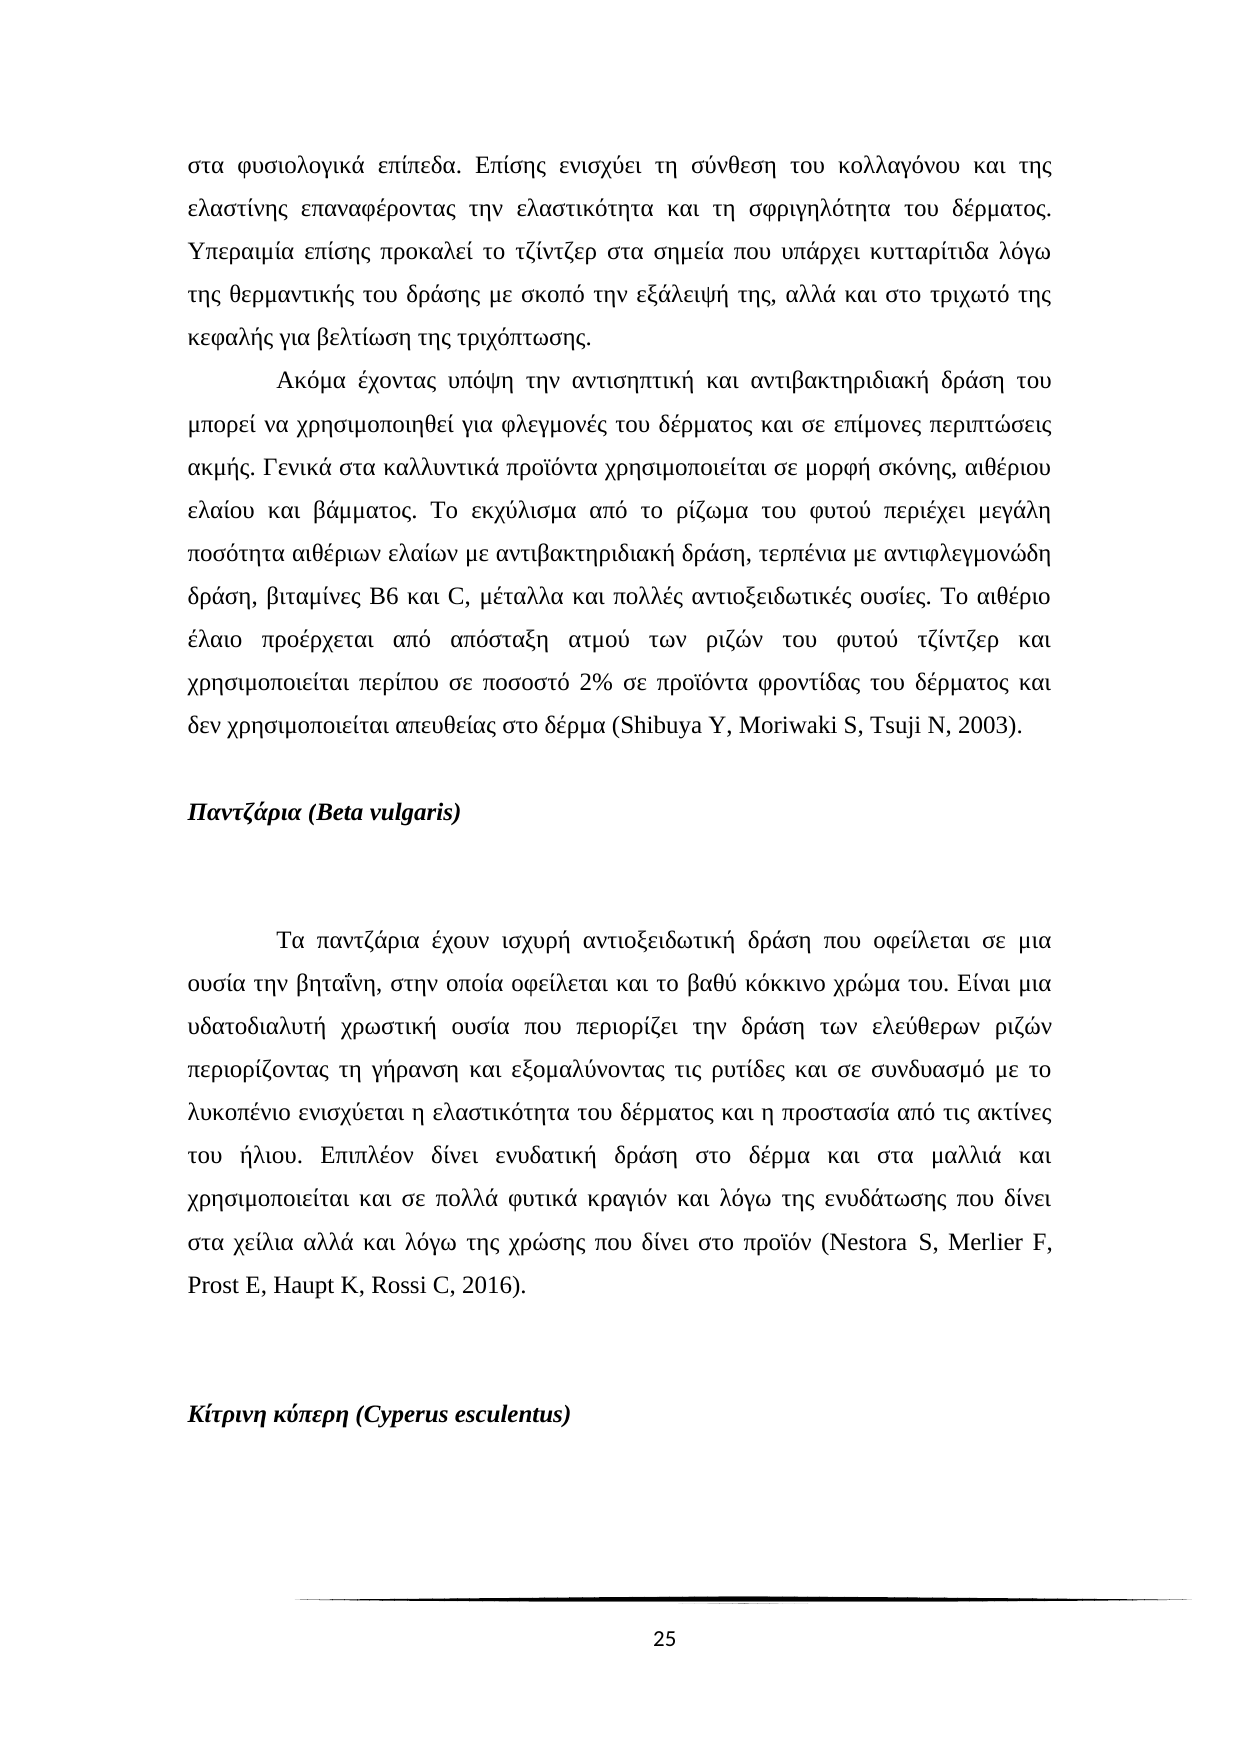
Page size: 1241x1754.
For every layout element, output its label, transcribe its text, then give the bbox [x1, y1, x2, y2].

text Τα παντζάρια έχουν ισχυρή αντιοξειδωτική δράση που οφείλεται σε μια ουσία την βηταΐνη, στην οποία οφείλεται και το βαθύ κόκκινο χρώμα του. Είναι μια υδατοδιαλυτή χρωστική ουσία που περιορίζει την δράση των ελεύθερων ριζών περιορίζοντας τη γήρανση και εξομαλύνοντας τις ρυτίδες και σε συνδυασμό με το λυκοπένιο ενισχύεται η ελαστικότητα του δέρματος και η προστασία από τις ακτίνες του ήλιου. Επιπλέον δίνει ενυδατική δράση στο δέρμα και στα μαλλιά και χρησιμοποιείται και σε πολλά φυτικά κραγιόν και λόγω της ενυδάτωσης που δίνει στα χείλια αλλά και λόγω της χρώσης που δίνει στο προϊόν (Nestora S, Merlier F, Prost E, Haupt K, Rossi C, 2016). [187, 1068, 1053, 1210]
text Τα παντζάρια έχουν ισχυρή αντιοξειδωτική δράση που οφείλεται σε μια ουσία την βηταΐνη, στην οποία οφείλεται και το βαθύ κόκκινο χρώμα του. Είναι μια υδατοδιαλυτή χρωστική ουσία που περιορίζει την δράση των ελεύθερων ριζών περιορίζοντας τη γήρανση και εξομαλύνοντας τις ρυτίδες και σε συνδυασμό με το λυκοπένιο ενισχύεται η ελαστικότητα του δέρματος και η προστασία από τις ακτίνες του ήλιου. Επιπλέον δίνει ενυδατική δράση στο δέρμα και στα μαλλιά και χρησιμοποιείται και σε πολλά φυτικά κραγιόν και λόγω της ενυδάτωσης που δίνει στα χείλια αλλά και λόγω της χρώσης που δίνει στο προϊόν (Nestora S, Merlier F, Prost E, Haupt K, Rossi C, 2016). [187, 925, 1053, 1066]
text Ακόμα έχοντας υπόψη την αντισηπτική και αντιβακτηριδιακή δράση του μπορεί να χρησιμοποιηθεί για φλεγμονές του δέρματος και σε επίμονες περιπτώσεις ακμής. Γενικά στα καλλυντικά προϊόντα χρησιμοποιείται σε μορφή σκόνης, αιθέριου ελαίου και βάμματος. Το εκχύλισμα από το ρίζωμα του φυτού περιέχει μεγάλη ποσότητα αιθέριων ελαίων με αντιβακτηριδιακή δράση, τερπένια με αντιφλεγμονώδη δράση, βιταμίνες Β6 και C, μέταλλα και πολλές αντιοξειδωτικές ουσίες. Το αιθέριο έλαιο προέρχεται από απόσταξη ατμού των ριζών του φυτού τζίντζερ και χρησιμοποιείται περίπου σε ποσοστό 2% σε προϊόντα φροντίδας του δέρματος και δεν χρησιμοποιείται απευθείας στο δέρμα (Shibuya Y, Moriwaki S, Tsuji N, 2003). Παντζάρια (Beta vulgaris) [187, 366, 1053, 911]
text Τα παντζάρια έχουν ισχυρή αντιοξειδωτική δράση που οφείλεται σε μια ουσία την βηταΐνη, στην οποία οφείλεται και το βαθύ κόκκινο χρώμα του. Είναι μια υδατοδιαλυτή χρωστική ουσία που περιορίζει την δράση των ελεύθερων ριζών περιορίζοντας τη γήρανση και εξομαλύνοντας τις ρυτίδες και σε συνδυασμό με το λυκοπένιο ενισχύεται η ελαστικότητα του δέρματος και η προστασία από τις ακτίνες του ήλιου. Επιπλέον δίνει ενυδατική δράση στο δέρμα και στα μαλλιά και χρησιμοποιείται και σε πολλά φυτικά κραγιόν και λόγω της ενυδάτωσης που δίνει στα χείλια αλλά και λόγω της χρώσης που δίνει στο προϊόν (Nestora S, Merlier F, Prost E, Haupt K, Rossi C, 2016). [187, 1211, 1053, 1298]
picture [294, 1596, 1192, 1604]
text Κίτρινη κύπερη (Cyperus esculentus) [187, 1399, 1053, 1513]
